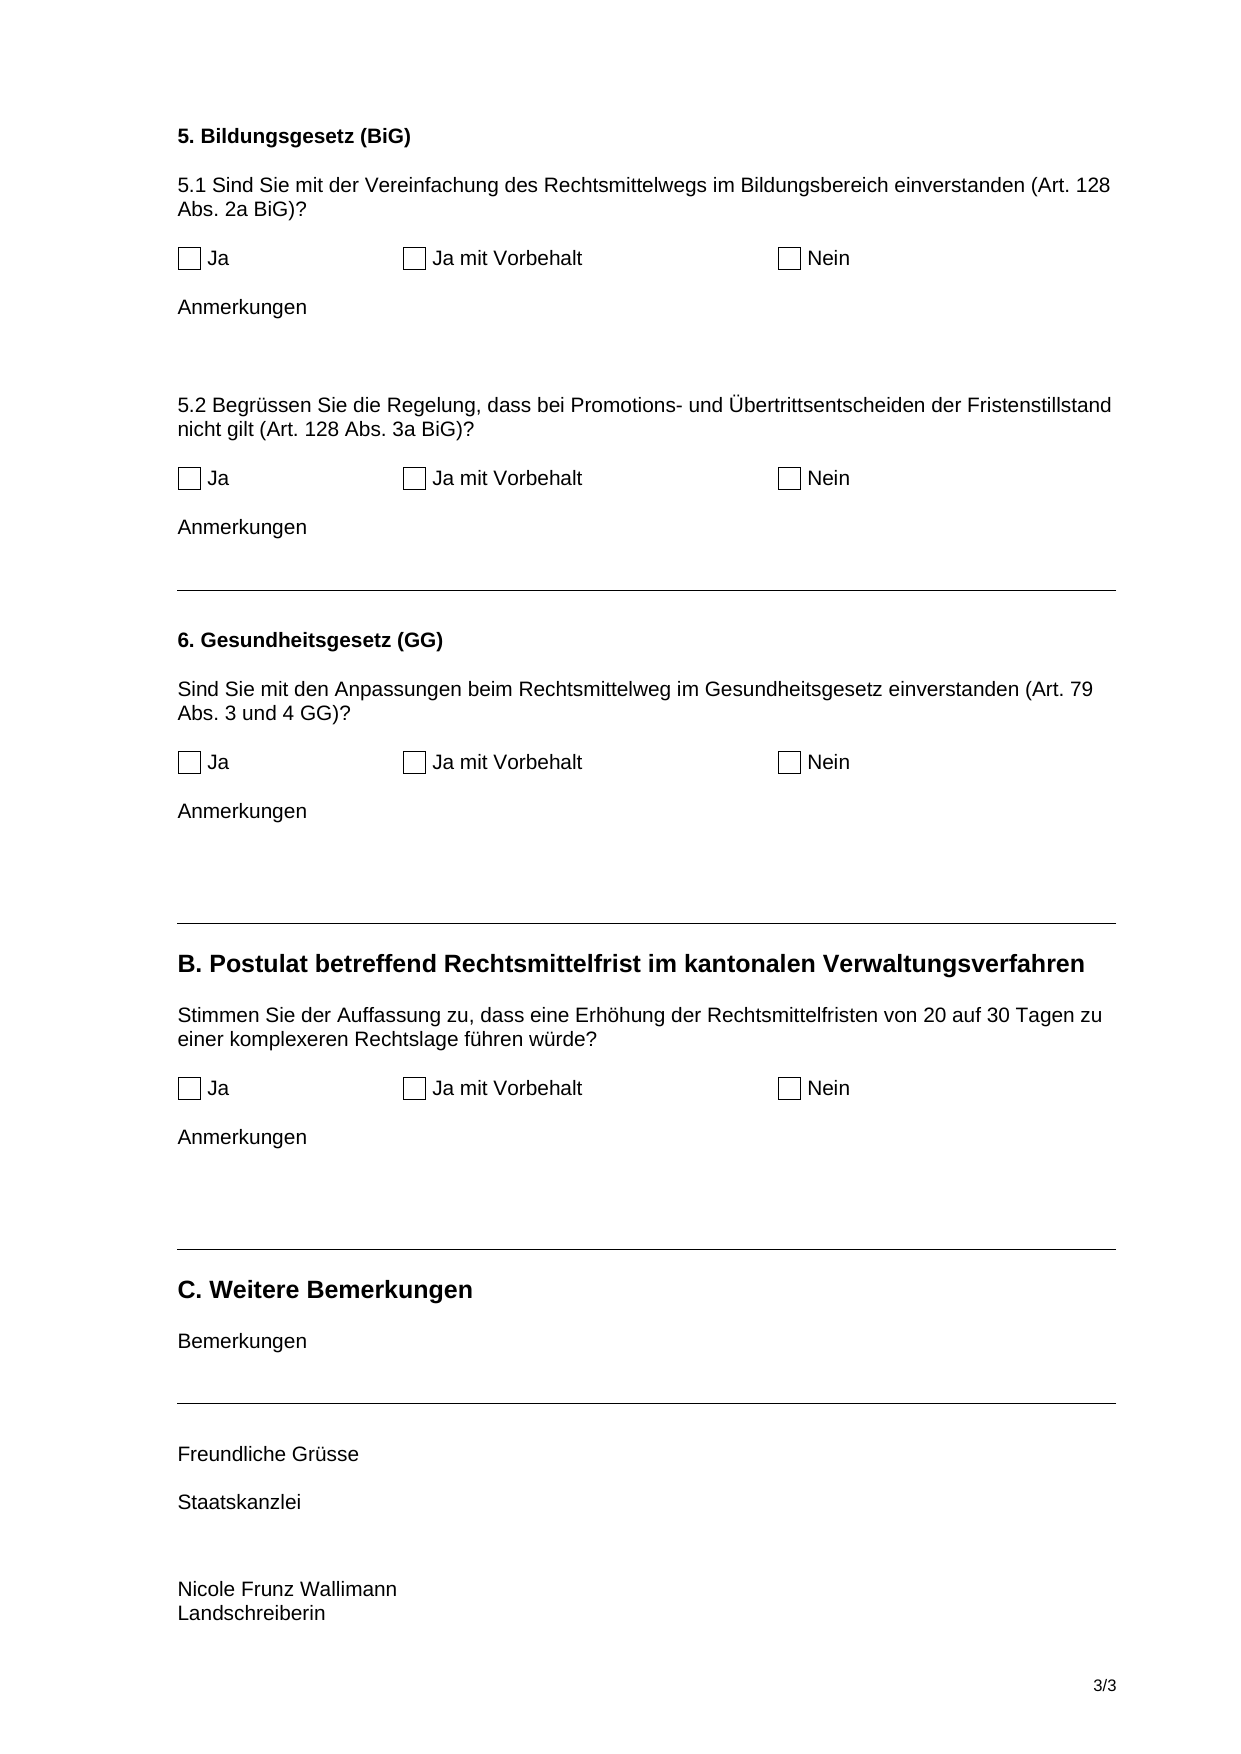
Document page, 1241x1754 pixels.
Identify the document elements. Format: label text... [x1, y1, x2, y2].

text 5.1 Sind Sie mit der Vereinfachung des Rechtsmittelwegs im Bildungsbereich einverstanden (Art. 128 Abs. 2a BiG)? [177, 173, 1116, 221]
text Sind Sie mit den Anpassungen beim Rechtsmittelweg im Gesundheitsgesetz einverstanden (Art. 79 Abs. 3 und 4 GG)? [177, 677, 1116, 725]
text Freundliche Grüsse Staatskanzlei [177, 1442, 1116, 1514]
text 5.2 Begrüssen Sie die Regelung, dass bei Promotions- und Übertrittsentscheiden der Fristenstillstand nicht gilt (Art. 128 Abs. 3a BiG)? [177, 393, 1116, 441]
text Ja Ja mit Vorbehalt Nein [177, 466, 1116, 490]
text Stimmen Sie der Auffassung zu, dass eine Erhöhung der Rechtsmittelfristen von 20 auf 30 Tagen zu einer komplexeren Rechtslage führen würde? [177, 1003, 1116, 1051]
text Anmerkungen [177, 799, 1116, 823]
text C. Weitere Bemerkungen [177, 1275, 1116, 1303]
text B. Postulat betreffend Rechtsmittelfrist im kantonalen Verwaltungsverfahren [177, 949, 1116, 978]
text 5. Bildungsgesetz (BiG) [177, 124, 1116, 148]
text Ja Ja mit Vorbehalt Nein [177, 750, 1116, 774]
text 6. Gesundheitsgesetz (GG) [177, 628, 1116, 652]
text Bemerkungen [177, 1328, 1116, 1352]
text Ja Ja mit Vorbehalt Nein [177, 1076, 1116, 1100]
text Anmerkungen [177, 295, 1116, 319]
text Anmerkungen [177, 1125, 1116, 1149]
text Ja Ja mit Vorbehalt Nein [177, 246, 1116, 270]
text Nicole Frunz Wallimann [177, 1576, 1116, 1600]
text Anmerkungen [177, 515, 1116, 539]
text Landschreiberin [177, 1600, 1116, 1624]
